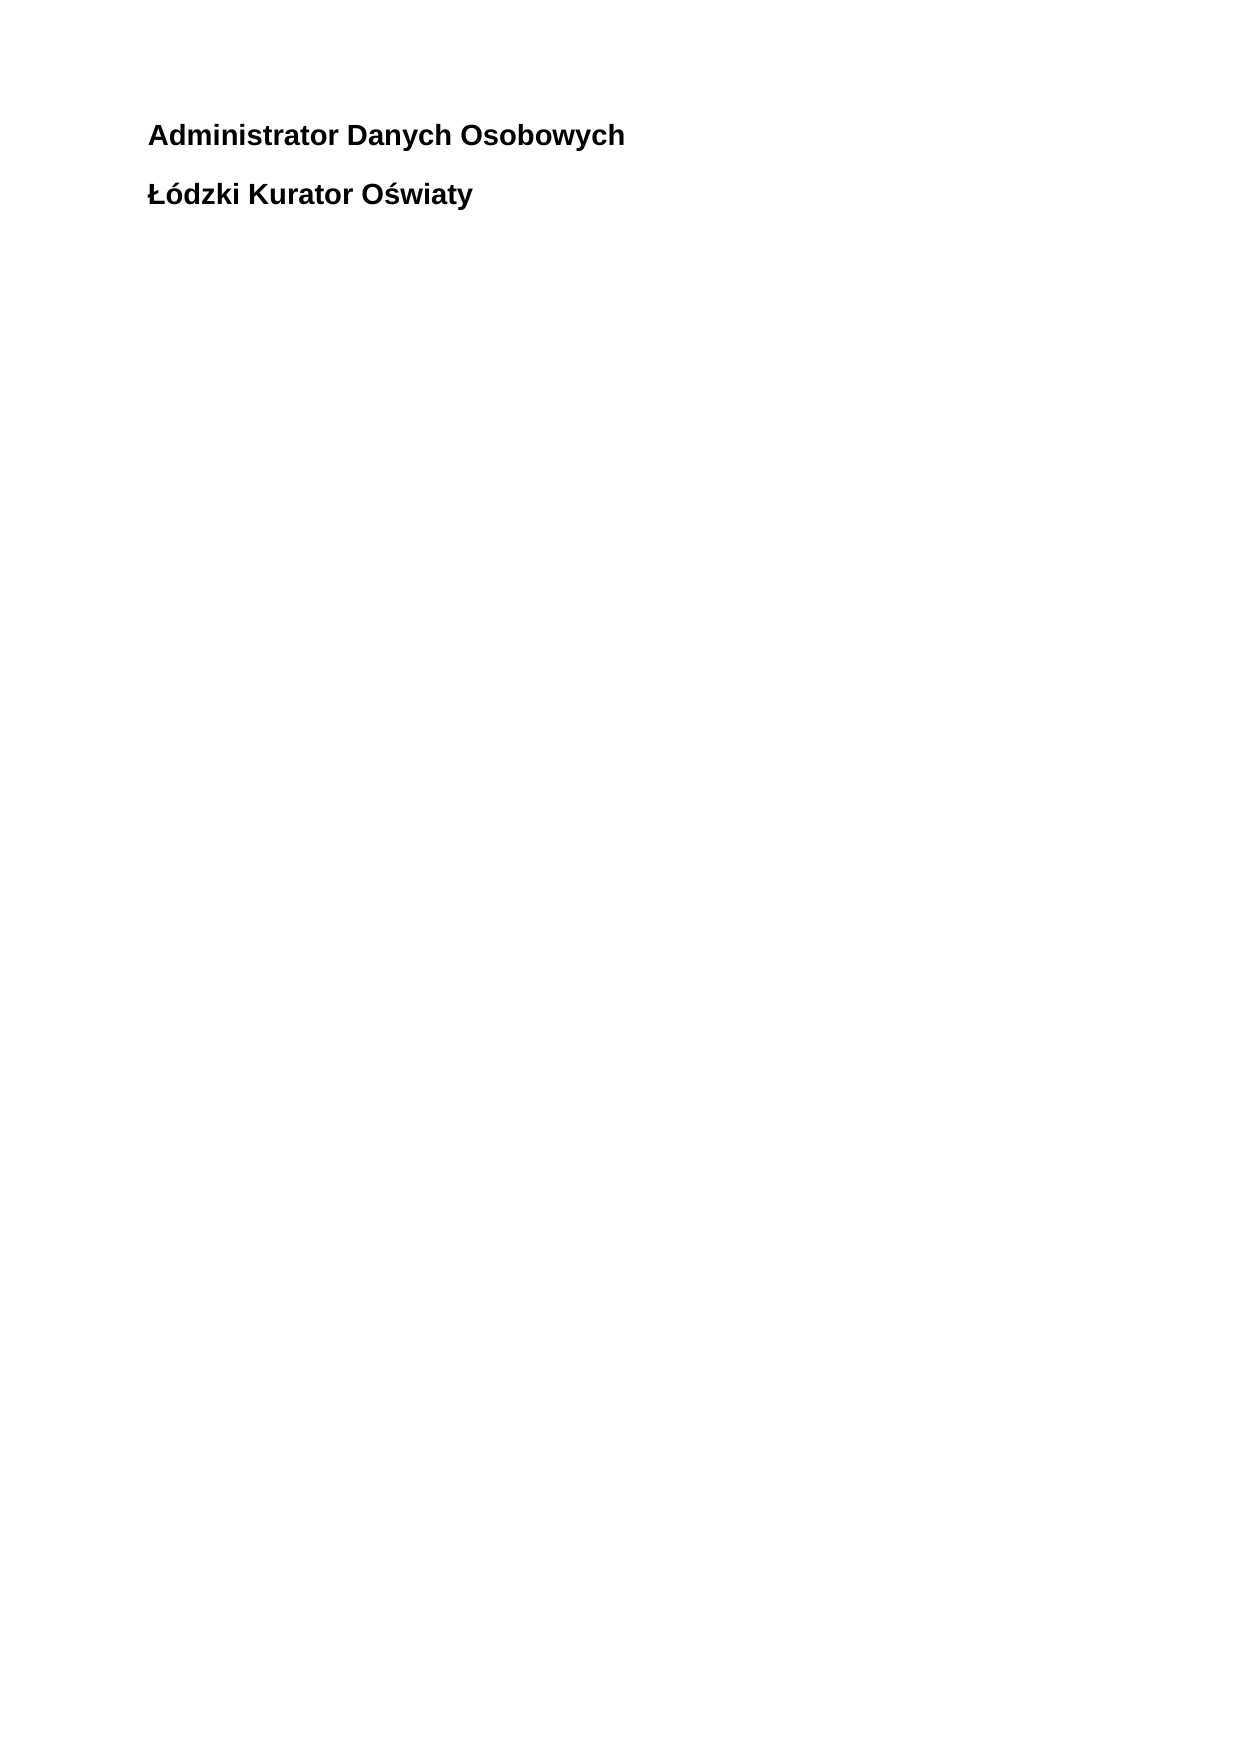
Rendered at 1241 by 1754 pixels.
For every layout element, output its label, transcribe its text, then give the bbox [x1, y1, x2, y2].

text Łódzki Kurator Oświaty [148, 177, 1092, 210]
text Administrator Danych Osobowych [148, 118, 1092, 152]
